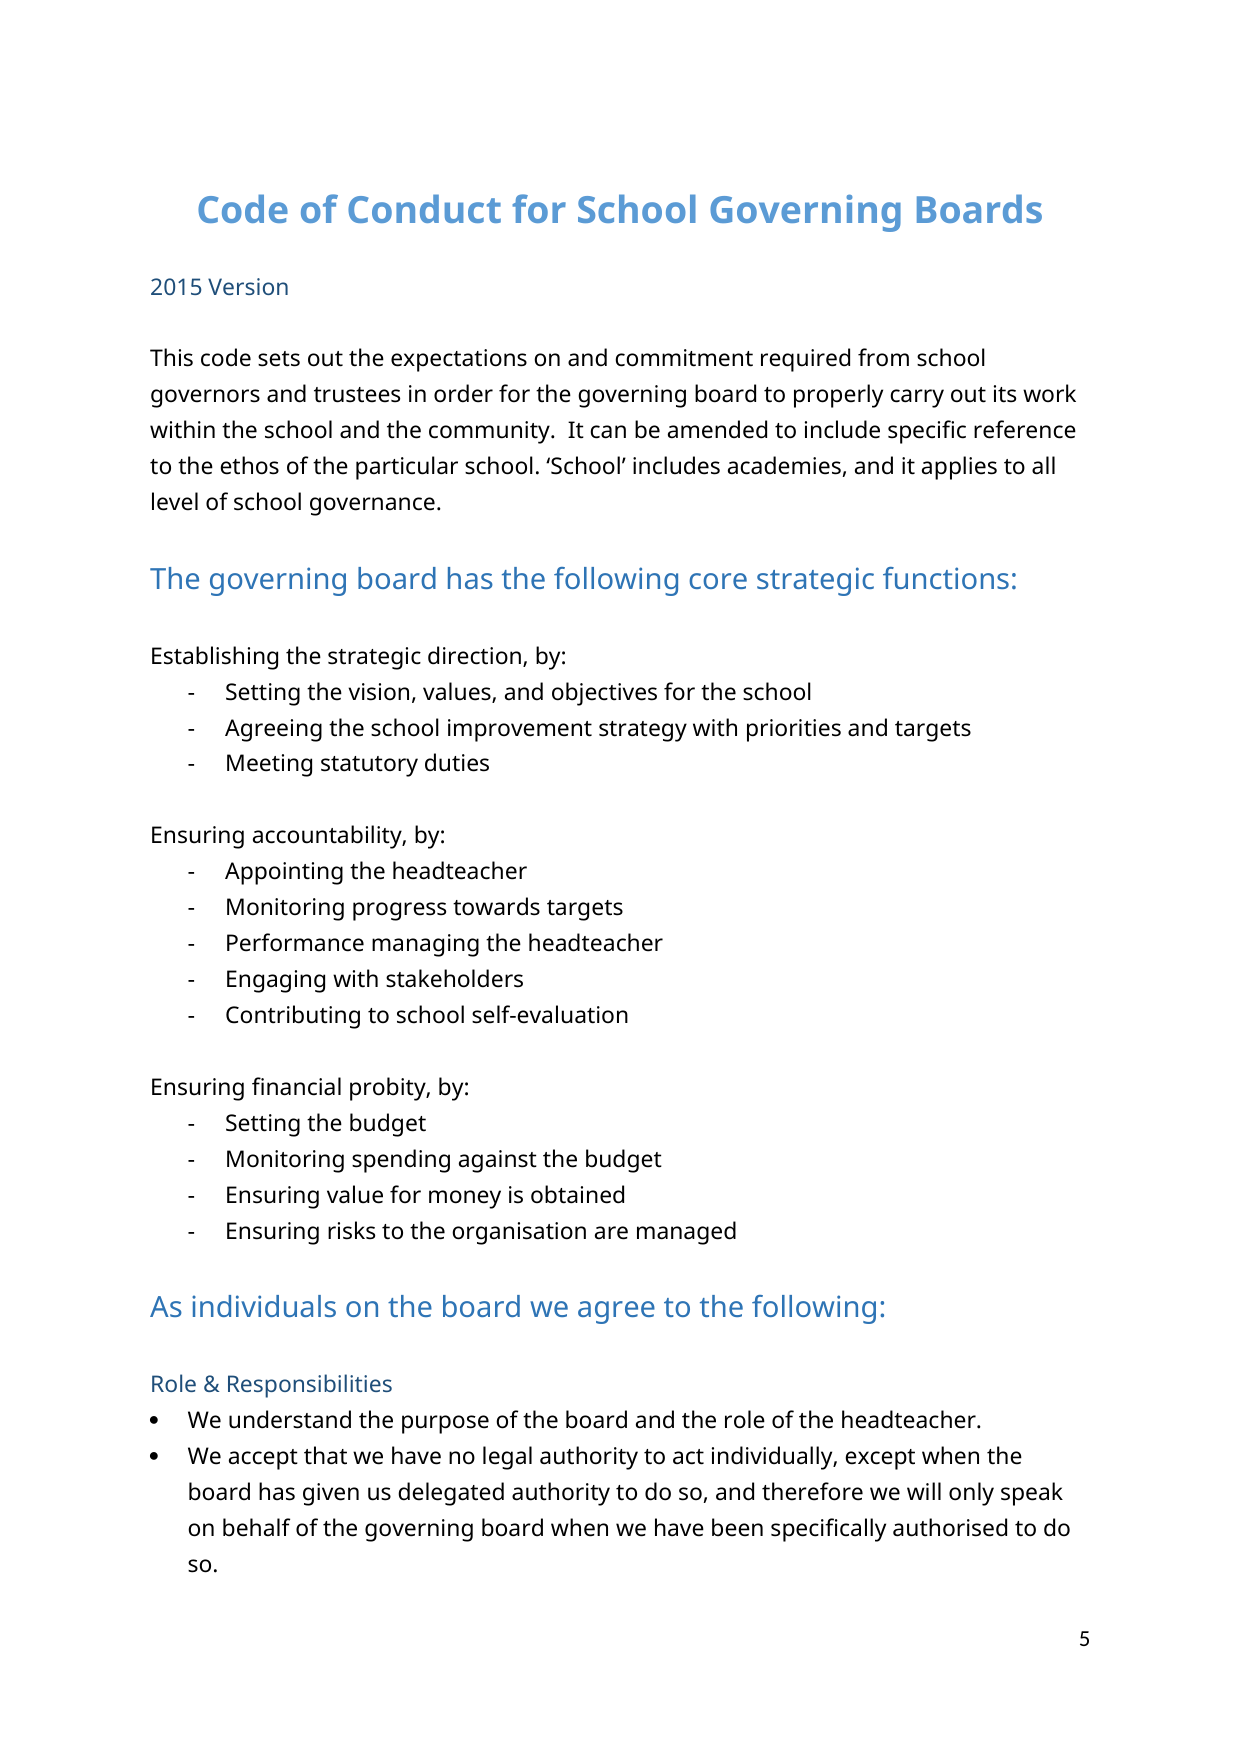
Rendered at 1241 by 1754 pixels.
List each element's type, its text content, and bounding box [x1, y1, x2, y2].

list Ensuring risks to the organisation are managed [187, 1214, 1090, 1246]
text Code of Conduct for School Governing Boards [150, 183, 1090, 234]
text Ensuring financial probity, by: [150, 1071, 1090, 1102]
text This code sets out the expectations on and commitment required from school governors and trustees in order for the governing board to properly carry out its work within the school and the community. It can be amended to include specific reference to the ethos of the particular school. ‘School’ includes academies, and it applies to all level of school governance. [150, 342, 1090, 517]
list Monitoring progress towards targets [187, 891, 1090, 922]
text Ensuring accountability, by: [150, 819, 1090, 851]
list Setting the vision, values, and objectives for the school [187, 676, 1090, 707]
list Agreeing the school improvement strategy with priorities and targets [187, 711, 1090, 743]
list Meeting statutory duties [187, 747, 1090, 779]
list We accept that we have no legal authority to act individually, except when the board has given us delegated authority to do so, and therefore we will only speak on behalf of the governing board when we have been specifically authorised to do so. [150, 1440, 1090, 1579]
text Establishing the strategic direction, by: [150, 639, 1090, 671]
text As individuals on the board we agree to the following: [150, 1286, 1090, 1326]
text Role & Responsibilities [150, 1368, 1090, 1399]
list Appointing the headteacher [187, 855, 1090, 886]
list Contributing to school self-evaluation [187, 999, 1090, 1030]
list Monitoring spending against the budget [187, 1143, 1090, 1174]
list We understand the purpose of the board and the role of the headteacher. [150, 1404, 1090, 1435]
list Engaging with stakeholders [187, 963, 1090, 994]
list Performance managing the headteacher [187, 927, 1090, 958]
list Ensuring value for money is obtained [187, 1179, 1090, 1210]
list Setting the budget [187, 1107, 1090, 1138]
text The governing board has the following core strategic functions: [150, 558, 1090, 598]
text 2015 Version [150, 271, 1090, 302]
